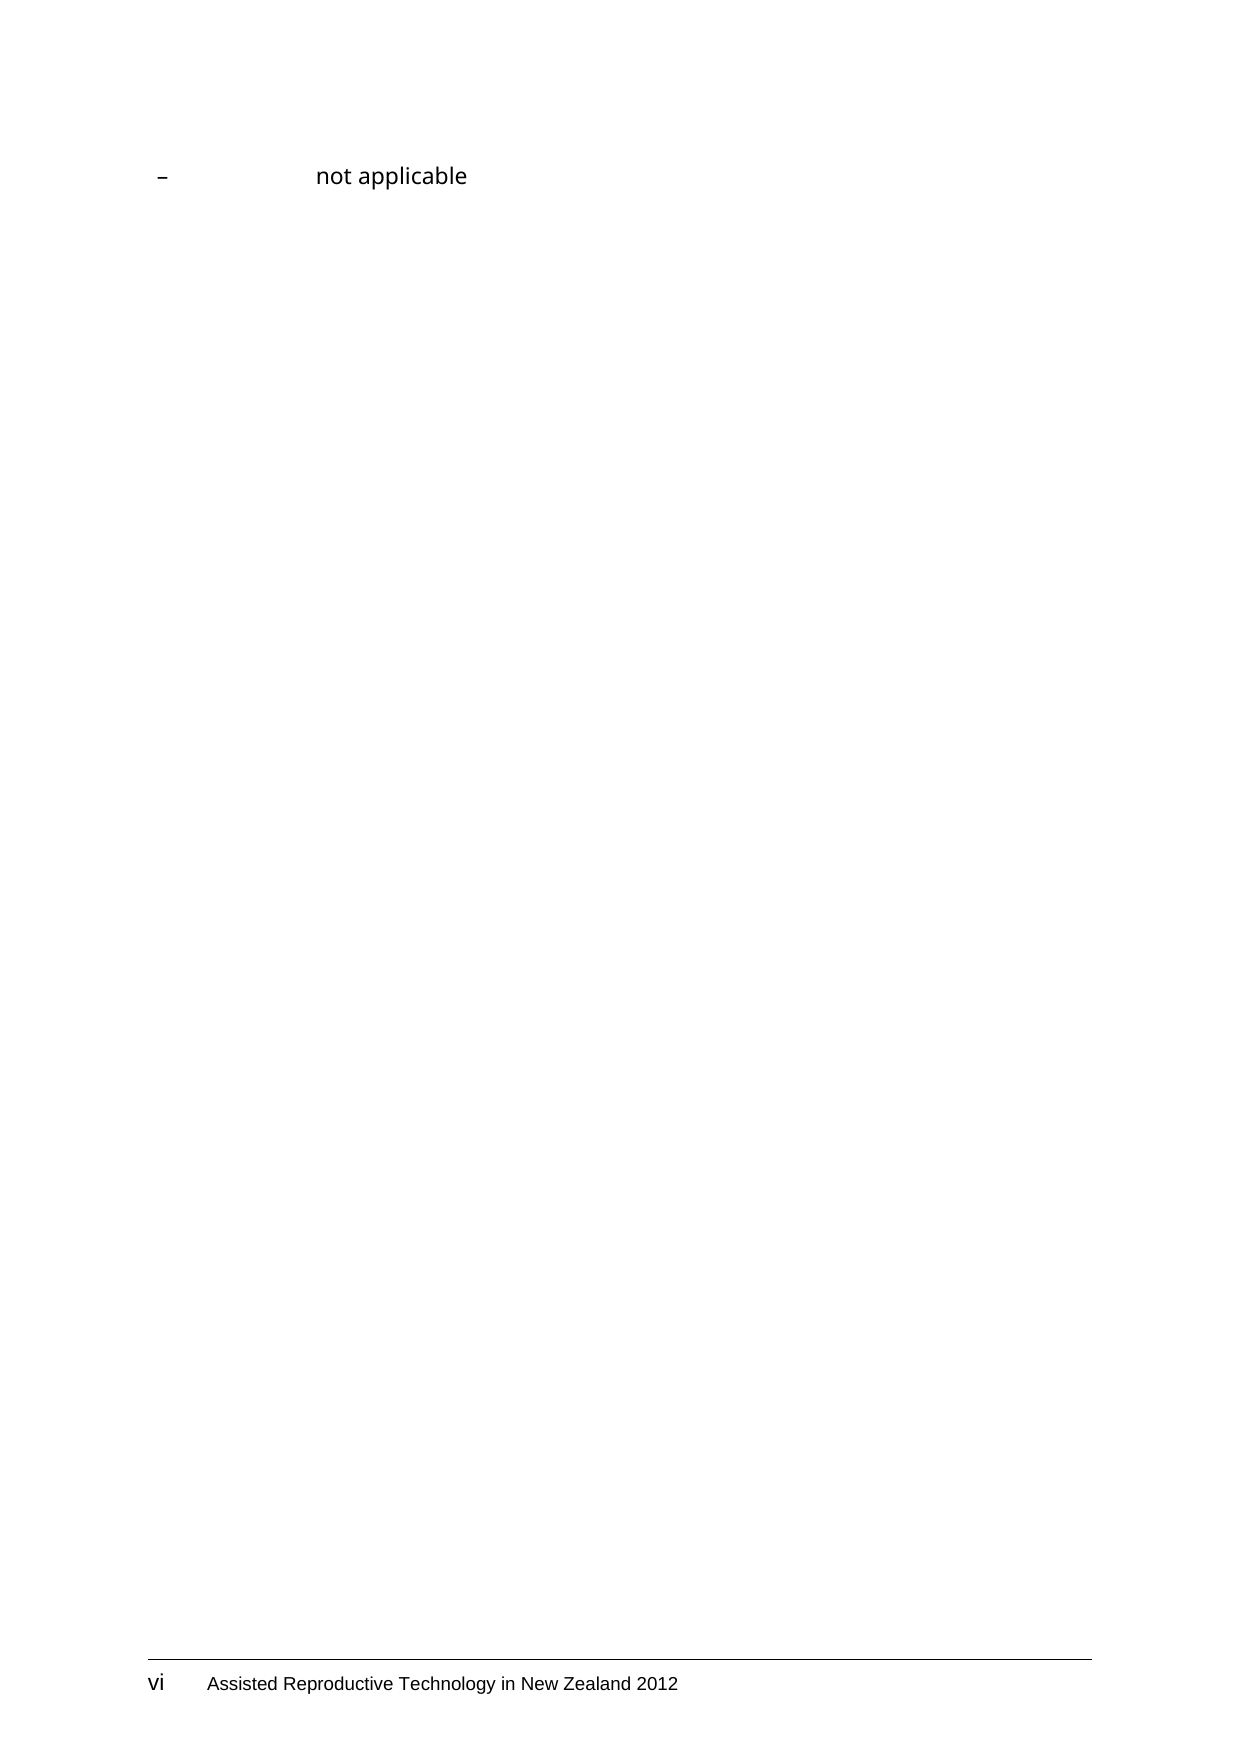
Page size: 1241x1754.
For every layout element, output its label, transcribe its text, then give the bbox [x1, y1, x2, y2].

table_header not applicable [304, 148, 1083, 191]
table_header – [145, 148, 304, 191]
